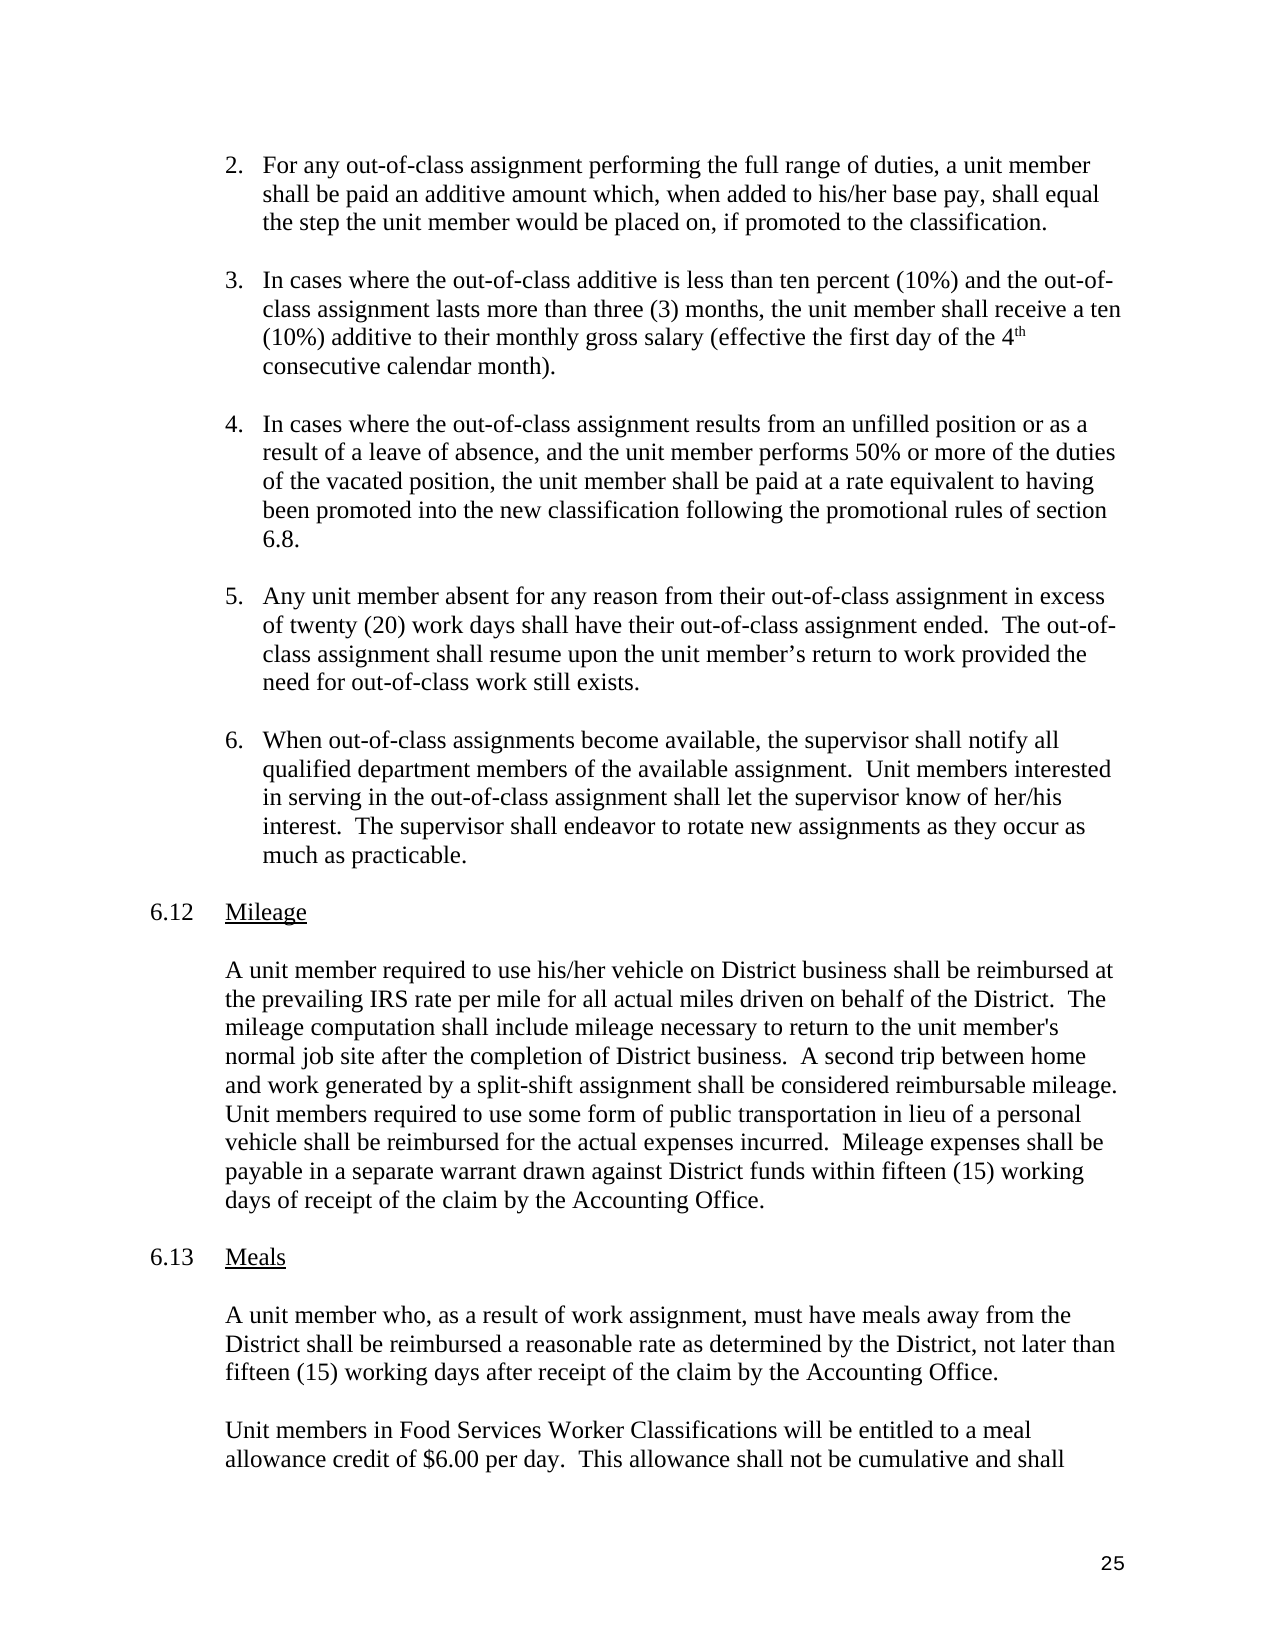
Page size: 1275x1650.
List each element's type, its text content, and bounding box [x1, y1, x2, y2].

text A unit member required to use his/her vehicle on District business shall be reimbursed at the prevailing IRS rate per mile for all actual miles driven on behalf of the District. The mileage computation shall include mileage necessary to return to the unit member's normal job site after the completion of District business. A second trip between home and work generated by a split-shift assignment shall be considered reimbursable mileage. Unit members required to use some form of public transportation in lieu of a personal vehicle shall be reimbursed for the actual expenses incurred. Mileage expenses shall be payable in a separate warrant drawn against District funds within fifteen (15) working days of receipt of the claim by the Accounting Office. [150, 955, 1125, 1214]
text A unit member who, as a result of work assignment, must have meals away from the District shall be reimbursed a reasonable rate as determined by the District, not later than fifteen (15) working days after receipt of the claim by the Accounting Office. [150, 1300, 1125, 1386]
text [225, 1415, 1125, 1472]
list For any out-of-class assignment performing the full range of duties, a unit member shall be paid an additive amount which, when added to his/her base pay, shall equal the step the unit member would be placed on, if promoted to the classification. [225, 150, 1125, 236]
text 6.13 Meals [150, 1242, 1125, 1271]
list When out-of-class assignments become available, the supervisor shall notify all qualified department members of the available assignment. Unit members interested in serving in the out-of-class assignment shall let the supervisor know of her/his interest. The supervisor shall endeavor to rotate new assignments as they occur as much as practicable. [225, 725, 1125, 869]
list In cases where the out-of-class assignment results from an unfilled position or as a result of a leave of absence, and the unit member performs 50% or more of the duties of the vacated position, the unit member shall be paid at a rate equivalent to having been promoted into the new classification following the promotional rules of section 6.8. [225, 409, 1125, 552]
list In cases where the out-of-class additive is less than ten percent (10%) and the out-of-class assignment lasts more than three (3) months, the unit member shall receive a ten (10%) additive to their monthly gross salary (effective the first day of the 4th consecutive calendar month). [225, 265, 1125, 380]
text 6.12 Mileage [150, 897, 1125, 926]
list Any unit member absent for any reason from their out-of-class assignment in excess of twenty (20) work days shall have their out-of-class assignment ended. The out-of-class assignment shall resume upon the unit member’s return to work provided the need for out-of-class work still exists. [225, 581, 1125, 696]
